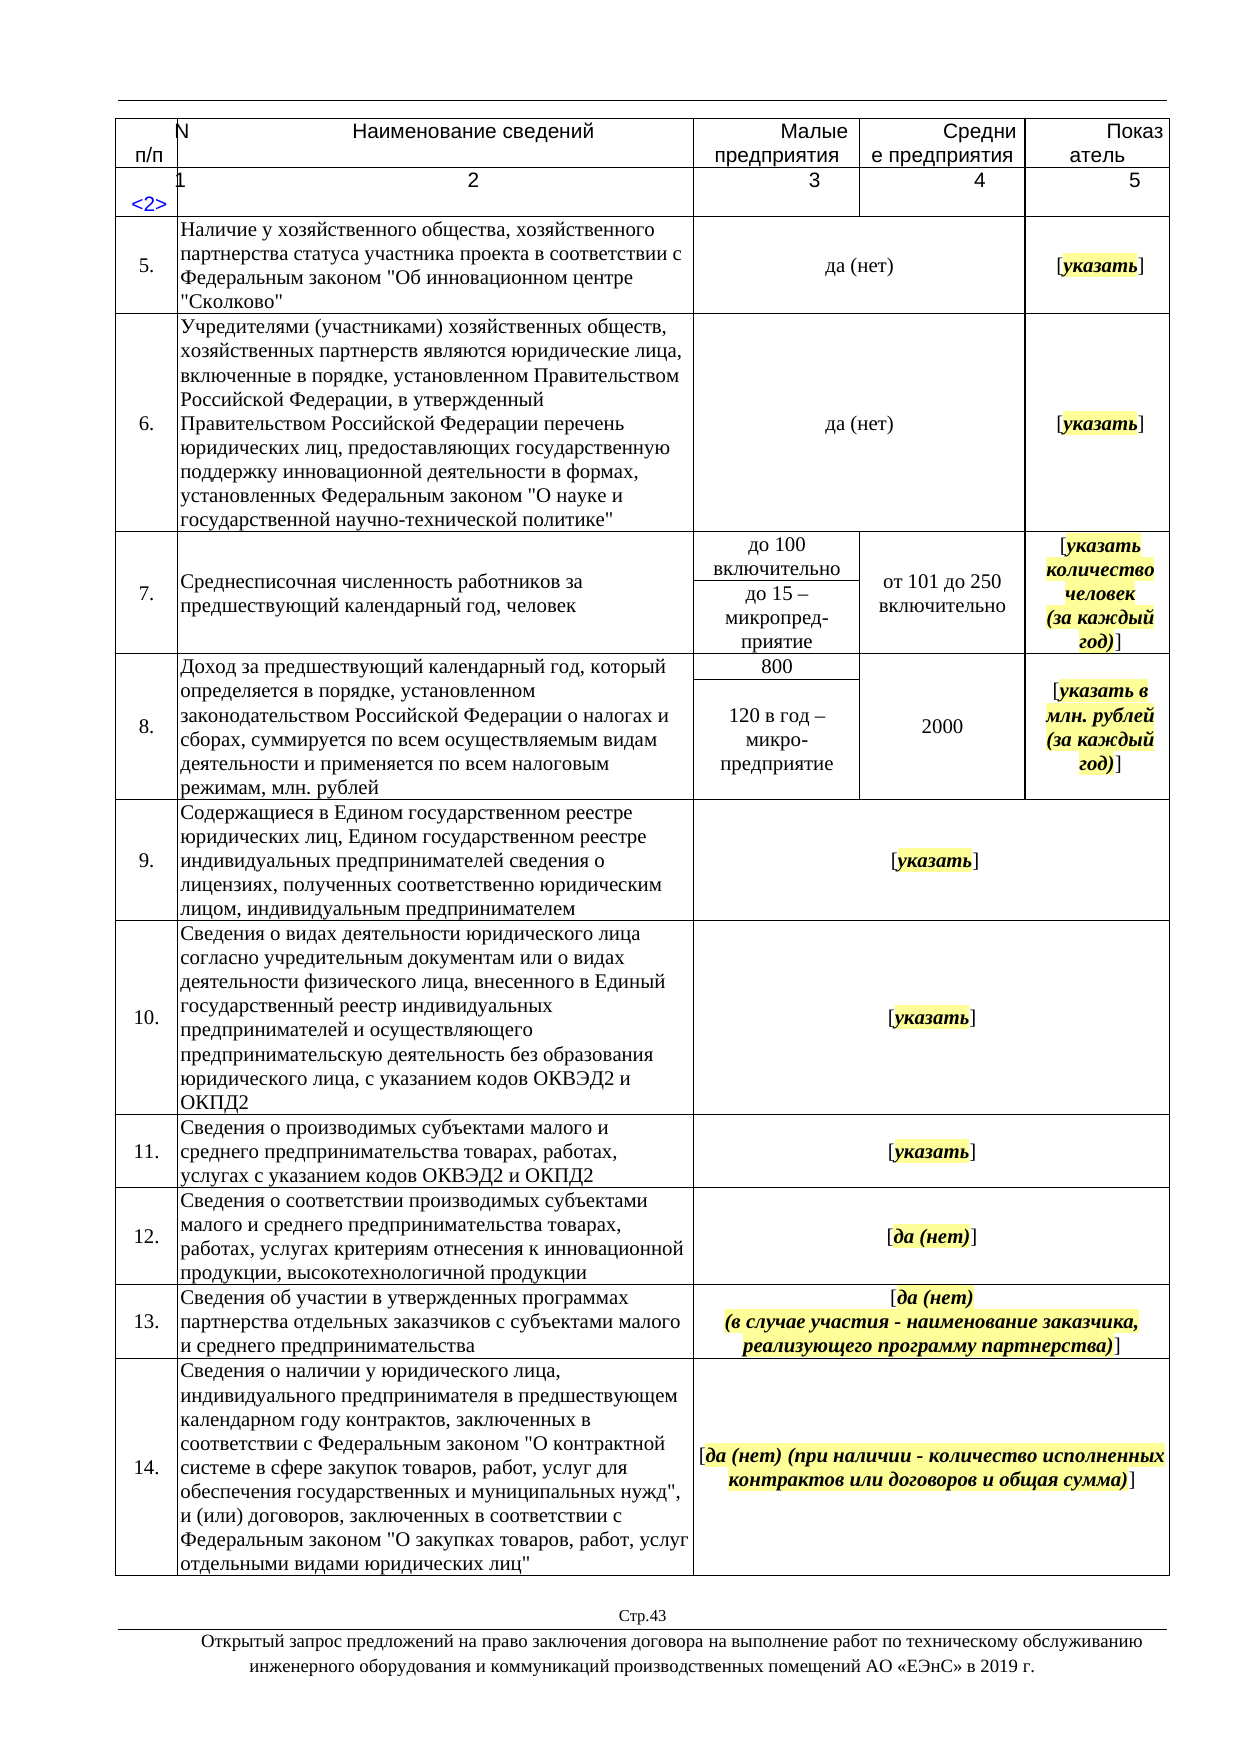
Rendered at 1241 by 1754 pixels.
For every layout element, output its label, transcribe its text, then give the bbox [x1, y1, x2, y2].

table_cell 5. [116, 217, 177, 313]
table_header Средние предприятия [860, 119, 1024, 167]
table_cell до 15 – микропредприятие [694, 581, 859, 653]
table_cell [указать] [694, 1115, 1169, 1187]
table_cell 14. [116, 1359, 177, 1575]
table_cell Сведения о наличии у юридического лица, индивидуального предпринимателя в предшествующем календарном году контрактов, заключенных в соответствии с Федеральным законом "О контрактной системе в сфере закупок товаров, работ, услуг для обеспечения государственных и муниципальных нужд", и (или) договоров, заключенных в соответствии с Федеральным законом "О закупках товаров, работ, услуг отдельными видами юридических лиц" [178, 1359, 693, 1575]
table_cell 800 [694, 654, 859, 678]
table_header Малые предприятия [694, 119, 859, 167]
table_cell 2 [178, 168, 693, 216]
table_cell [да (нет) (при наличии - количество исполненных контрактов или договоров и общая сумма)] [694, 1359, 1169, 1575]
table_cell [да (нет)] [694, 1188, 1169, 1284]
table_cell Сведения об участии в утвержденных программах партнерства отдельных заказчиков с субъектами малого и среднего предпринимательства [178, 1285, 693, 1357]
table_cell 8. [116, 654, 177, 799]
table_cell Сведения о соответствии производимых субъектами малого и среднего предпринимательства товарах, работах, услугах критериям отнесения к инновационной продукции, высокотехнологичной продукции [178, 1188, 693, 1284]
table_header Показатель [1026, 119, 1169, 167]
table_cell 120 в год – микропредприятие [694, 680, 859, 799]
table_cell 7. [116, 532, 177, 653]
table_cell 11. [116, 1115, 177, 1187]
table_cell 2000 [860, 654, 1024, 799]
table_cell Учредителями (участниками) хозяйственных обществ, хозяйственных партнерств являются юридические лица, включенные в порядке, установленном Правительством Российской Федерации, в утвержденный Правительством Российской Федерации перечень юридических лиц, предоставляющих государственную поддержку инновационной деятельности в формах, установленных Федеральным законом "О науке и государственной научно-технической политике" [178, 314, 693, 531]
table_cell Содержащиеся в Едином государственном реестре юридических лиц, Едином государственном реестре индивидуальных предпринимателей сведения о лицензиях, полученных соответственно юридическим лицом, индивидуальным предпринимателем [178, 800, 693, 920]
table_cell от 101 до 250 включительно [860, 532, 1024, 653]
table_cell 4 [860, 168, 1024, 216]
table_cell [указать] [1026, 217, 1169, 313]
table_header N п/п [116, 119, 177, 167]
table_cell до 100 включительно [694, 532, 859, 580]
table_cell 13. [116, 1285, 177, 1357]
table_cell [указать] [694, 800, 1169, 920]
table_cell 1 <2> [116, 168, 177, 216]
table_cell 10. [116, 921, 177, 1114]
table_cell [да (нет) (в случае участия - наименование заказчика, реализующего программу партнерства)] [694, 1285, 897, 1357]
table_cell [указать] [1026, 314, 1169, 531]
table_header Наименование сведений [178, 119, 693, 167]
table_cell да (нет) [694, 217, 1024, 313]
table_cell Среднесписочная численность работников за предшествующий календарный год, человек [178, 532, 693, 653]
table_cell 6. [116, 314, 177, 531]
table_cell 9. [116, 800, 177, 920]
table_cell [указать в млн. рублей (за каждый год)] [1026, 654, 1169, 799]
table_cell 12. [116, 1188, 177, 1284]
table_cell [да (нет) (в случае участия - наименование заказчика, реализующего программу партнерства)] [974, 1285, 1169, 1357]
table_cell Сведения о видах деятельности юридического лица согласно учредительным документам или о видах деятельности физического лица, внесенного в Единый государственный реестр индивидуальных предпринимателей и осуществляющего предпринимательскую деятельность без образования юридического лица, с указанием кодов ОКВЭД2 и ОКПД2 [178, 921, 693, 1114]
table_cell [указать количество человек (за каждый год)] [1026, 532, 1169, 653]
table_cell Сведения о производимых субъектами малого и среднего предпринимательства товарах, работах, услугах с указанием кодов ОКВЭД2 и ОКПД2 [178, 1115, 693, 1187]
table_cell Доход за предшествующий календарный год, который определяется в порядке, установленном законодательством Российской Федерации о налогах и сборах, суммируется по всем осуществляемым видам деятельности и применяется по всем налоговым режимам, млн. рублей [178, 654, 693, 799]
table_cell [указать] [694, 921, 1169, 1114]
table_cell 5 [1026, 168, 1169, 216]
table_cell 3 [694, 168, 859, 216]
table_cell Наличие у хозяйственного общества, хозяйственного партнерства статуса участника проекта в соответствии с Федеральным законом "Об инновационном центре "Сколково" [178, 217, 693, 313]
table_cell да (нет) [694, 314, 1024, 531]
